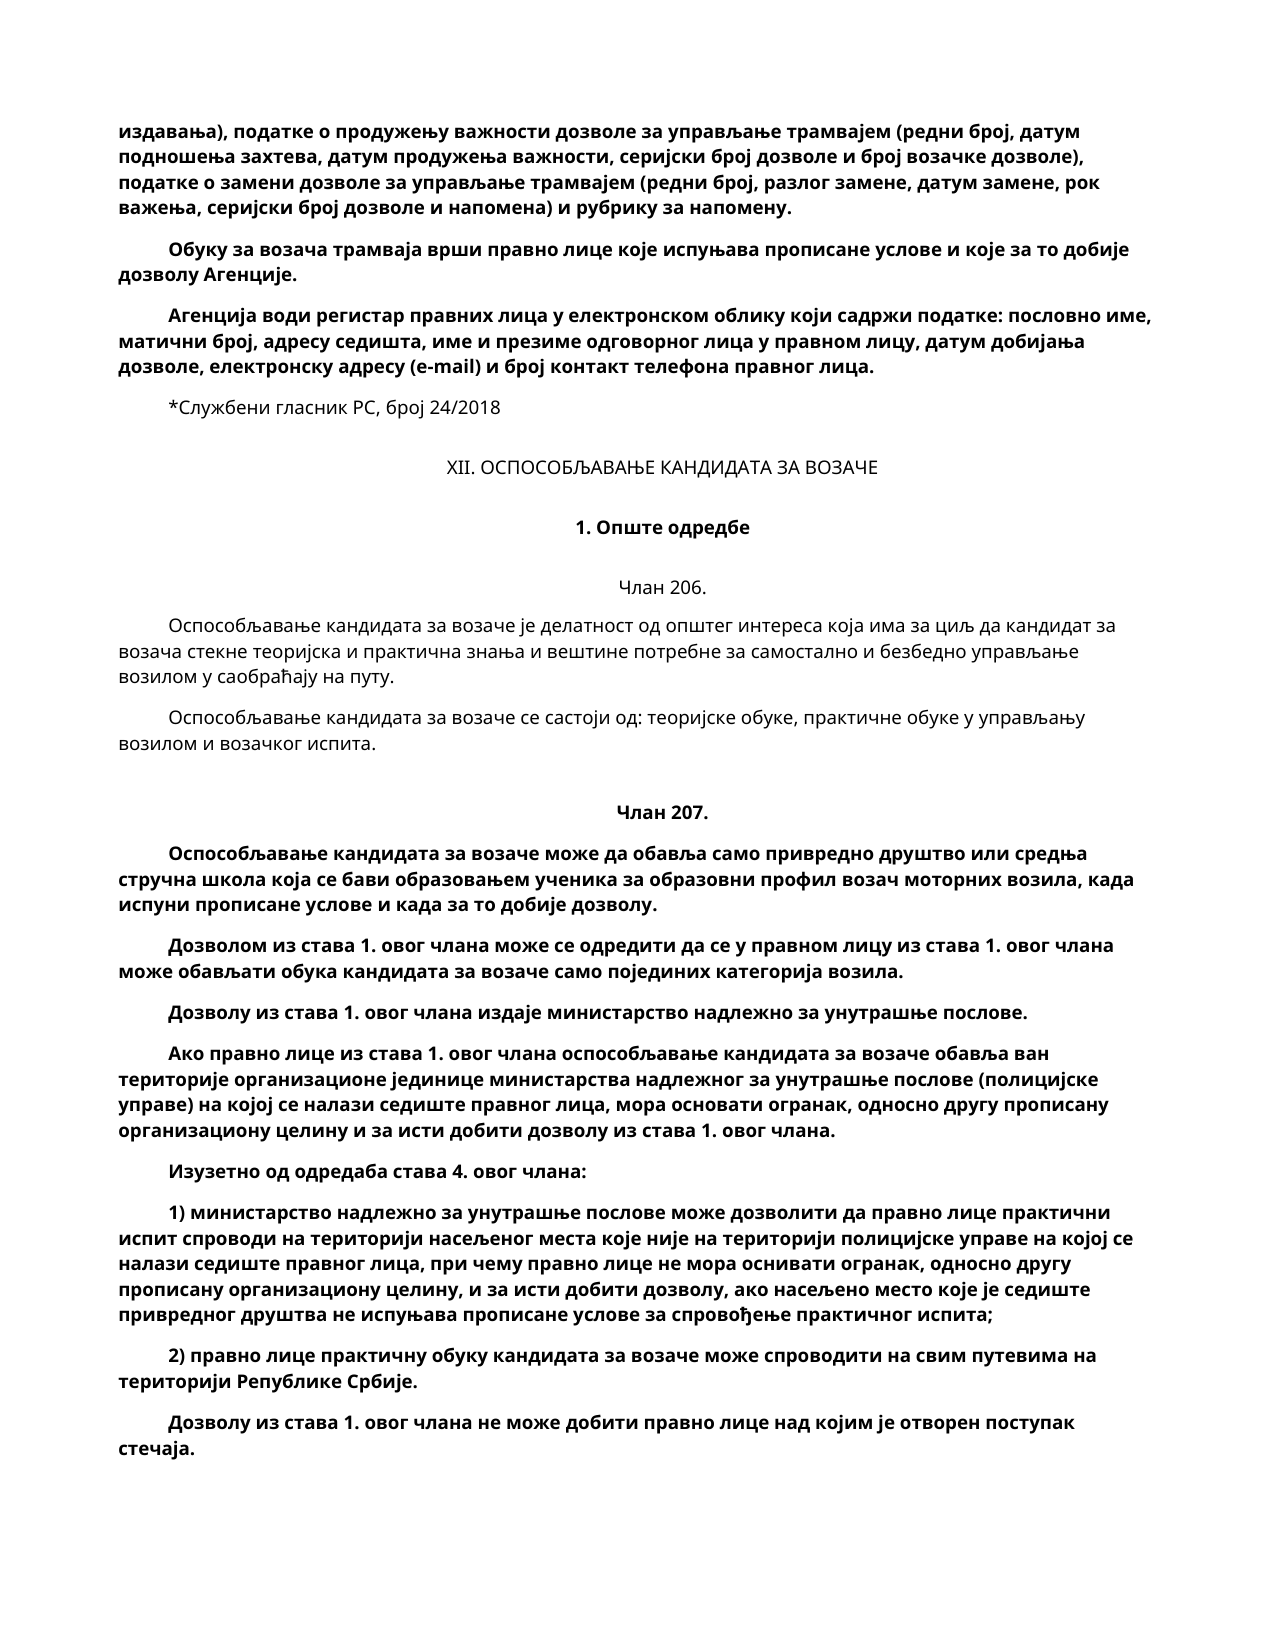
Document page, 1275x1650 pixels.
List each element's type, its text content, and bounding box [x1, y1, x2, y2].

text Члан 207. [118, 799, 1157, 825]
text 1) министарство надлежно за унутрашње послове може дозволити да правно лице практични испит спроводи на територији насељеног места које није на територији полицијске управе на којој се налази седиште правног лица, при чему правно лице не мора оснивати огранак, односно другу прописану организациону целину, и за исти добити дозволу, ако насељено место које је седиште привредног друштва не испуњава прописане услове за спровођење практичног испита; [118, 1199, 1157, 1327]
text Оспособљавање кандидата за возаче је делатност од општег интереса која има за циљ да кандидат за возача стекне теоријска и практична знања и вештине потребне за самостално и безбедно управљање возилом у саобраћају на путу. [118, 612, 1157, 689]
text Дозволу из става 1. овог члана издаје министарство надлежно за унутрашње послове. [118, 999, 1157, 1025]
text Члан 206. [118, 574, 1157, 600]
text Дозволу из става 1. овог члана не може добити правно лице над којим је отворен поступак стечаја. [118, 1409, 1157, 1460]
text XII. ОСПОСОБЉАВАЊЕ КАНДИДАТА ЗА ВОЗАЧЕ [118, 454, 1157, 480]
text Оспособљавање кандидата за возаче се састоји од: теоријске обуке, практичне обуке у управљању возилом и возачког испита. [118, 704, 1157, 756]
text Дозволом из става 1. овог члана може се одредити да се у правном лицу из става 1. овог члана може обављати обука кандидата за возаче само појединих категорија возила. [118, 933, 1157, 984]
text *Службени гласник РС, број 24/2018 [118, 395, 1157, 420]
text Ако правно лице из става 1. овог члана оспособљавање кандидата за возаче обавља ван територије организационе јединице министарства надлежног за унутрашње послове (полицијске управе) на којој се налази седиште правног лица, мора основати огрaнак, односно другу прописану организациону целину и за исти добити дозволу из става 1. овог члана. [118, 1041, 1157, 1143]
text Агенција води регистар правних лица у електронском облику који садржи податке: пословно име, матични број, адресу седишта, име и презиме одговорног лица у правном лицу, датум добијања дозволе, електронску адресу (е-mail) и број контакт телефона правног лица. [118, 302, 1157, 379]
text Оспособљавање кандидата за возаче може да обавља само привредно друштво или средња стручна школа која се бави образовањем ученика за образовни профил возач моторних возила, када испуни прописане услове и када за то добије дозволу. [118, 841, 1157, 917]
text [118, 118, 1157, 220]
text 1. Опште одредбе [118, 514, 1157, 540]
text Обуку за возача трамваја врши правно лице које испуњава прописане услове и које за то добије дозволу Агенције. [118, 236, 1157, 287]
text Изузетно од одредаба става 4. овог члана: [118, 1158, 1157, 1184]
text 2) правно лице практичну обуку кандидата за возаче може спроводити на свим путевима на територији Републике Србије. [118, 1343, 1157, 1394]
